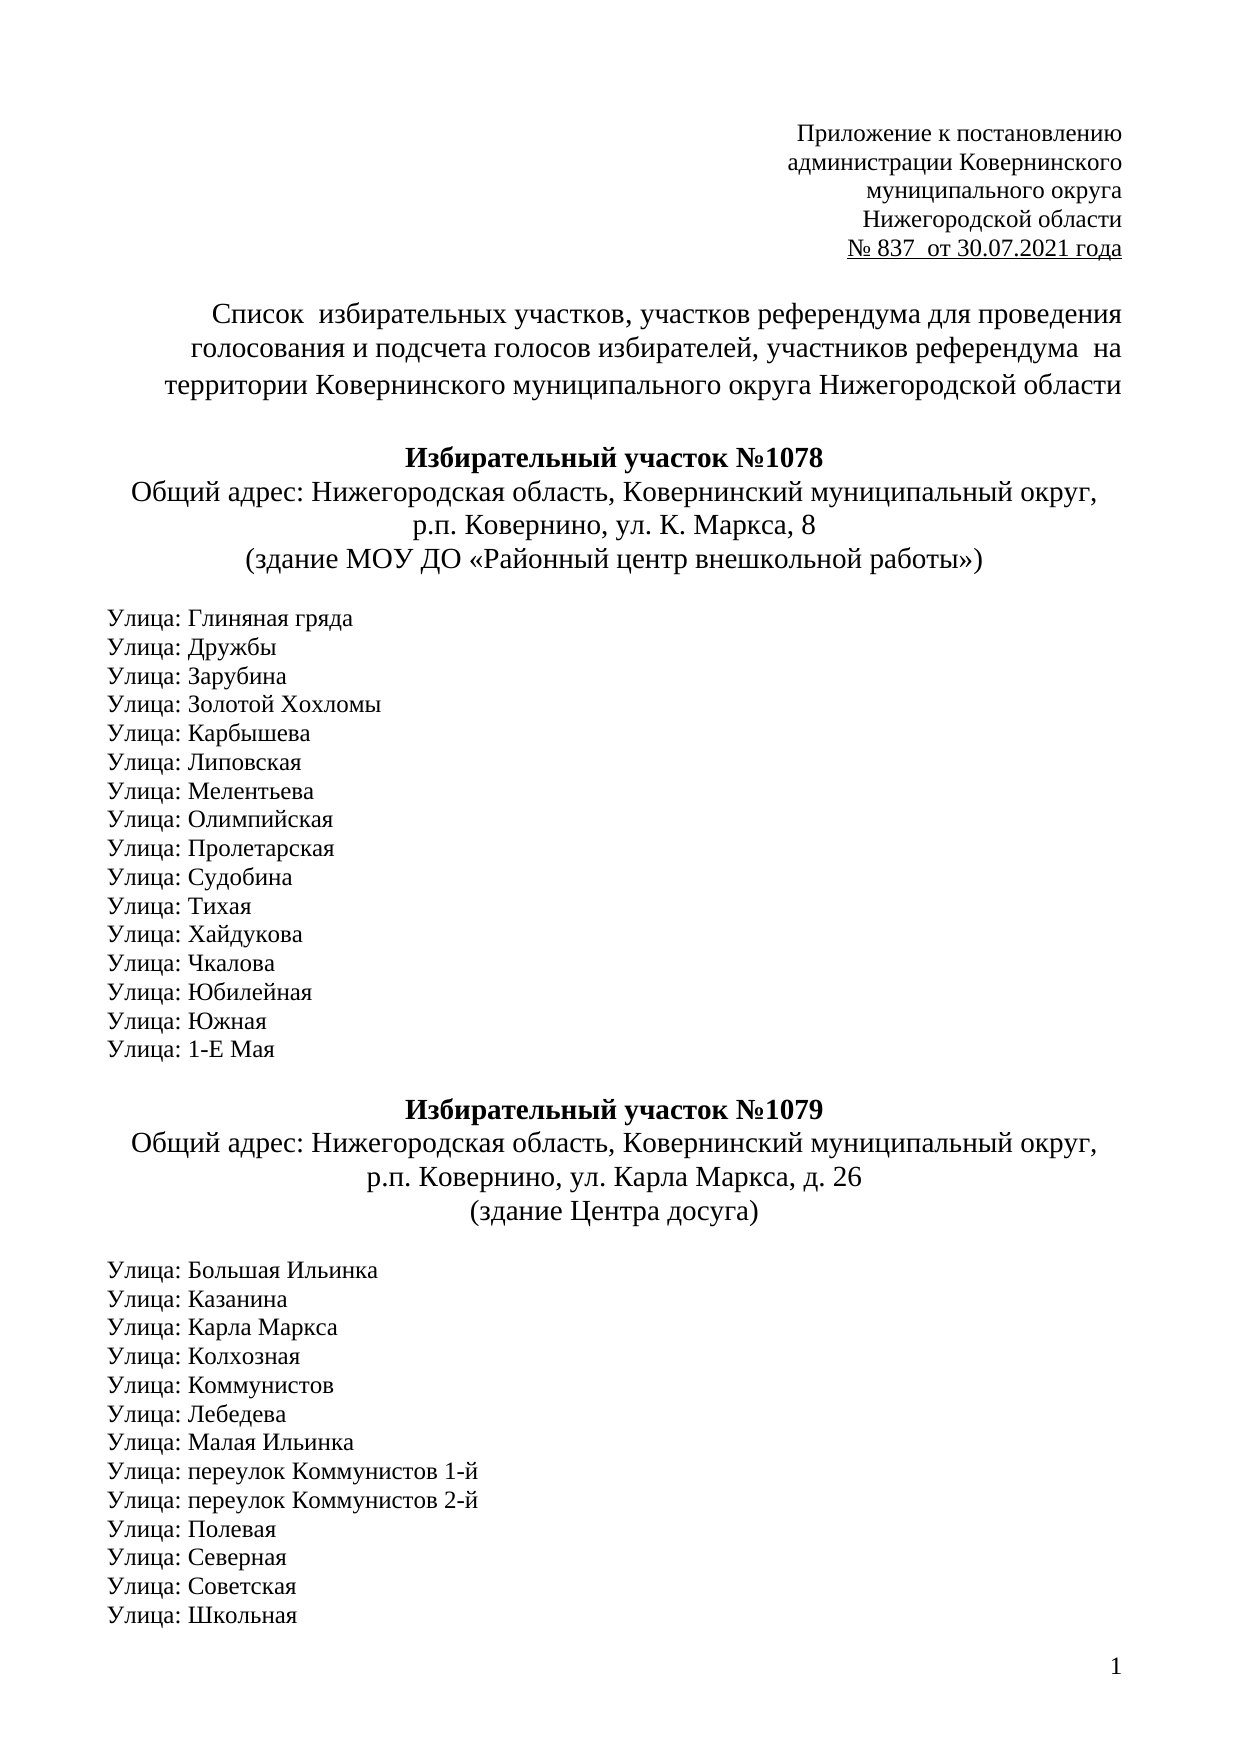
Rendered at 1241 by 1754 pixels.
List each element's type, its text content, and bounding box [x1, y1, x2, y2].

text Улица: Северная [106, 1542, 1122, 1571]
title Приложение к постановлению [106, 118, 1122, 147]
subtitle Избирательный участок №1078 [106, 440, 1122, 474]
text Улица: Большая Ильинка [106, 1255, 1122, 1284]
title Список избирательных участков, участков референдума для проведения голосования и подсчета голосов избирателей, участников референдума на территории Ковернинского муниципального округа Нижегородской области [106, 295, 1122, 402]
text Улица: Пролетарская [106, 833, 1122, 862]
text Улица: Колхозная [106, 1341, 1122, 1370]
title Нижегородской области [106, 204, 1122, 233]
text Улица: Судобина [106, 862, 1122, 891]
text Улица: Школьная [106, 1600, 1122, 1629]
text Улица: Полевая [106, 1514, 1122, 1542]
text Улица: Юбилейная [106, 977, 1122, 1006]
text Улица: Золотой Хохломы [106, 689, 1122, 718]
text Улица: Липовская [106, 747, 1122, 776]
text Улица: Глиняная гряда [106, 603, 1122, 632]
text Улица: переулок Коммунистов 2-й [106, 1485, 1122, 1514]
text Улица: 1-Е Мая [106, 1034, 1122, 1063]
text Улица: Тихая [106, 891, 1122, 919]
subtitle Избирательный участок №1079 [106, 1092, 1122, 1126]
text Улица: Казанина [106, 1284, 1122, 1312]
text Улица: Лебедева [106, 1399, 1122, 1427]
title администрации Ковернинского [106, 147, 1122, 176]
title муниципального округа [106, 176, 1122, 204]
text (здание МОУ ДО «Районный центр внешкольной работы») [106, 541, 1122, 574]
text Общий адрес: Нижегородская область, Ковернинский муниципальный округ, р.п. Ковернино, ул. Карла Маркса, д. 26 [106, 1126, 1122, 1193]
text Улица: Олимпийская [106, 804, 1122, 833]
text Улица: Чкалова [106, 948, 1122, 977]
text Улица: Мелентьева [106, 776, 1122, 804]
text Улица: Советская [106, 1571, 1122, 1600]
text Улица: переулок Коммунистов 1-й [106, 1456, 1122, 1485]
text Улица: Коммунистов [106, 1370, 1122, 1399]
text Улица: Южная [106, 1006, 1122, 1034]
text Улица: Хайдукова [106, 919, 1122, 948]
text Улица: Карбышева [106, 718, 1122, 747]
text Улица: Карла Маркса [106, 1312, 1122, 1341]
text Улица: Дружбы [106, 632, 1122, 661]
text Улица: Зарубина [106, 661, 1122, 689]
text (здание Центра досуга) [106, 1193, 1122, 1226]
title № 837 от 30.07.2021 года [106, 233, 1122, 262]
text Улица: Малая Ильинка [106, 1427, 1122, 1456]
text Общий адрес: Нижегородская область, Ковернинский муниципальный округ, р.п. Ковернино, ул. К. Маркса, 8 [106, 474, 1122, 541]
